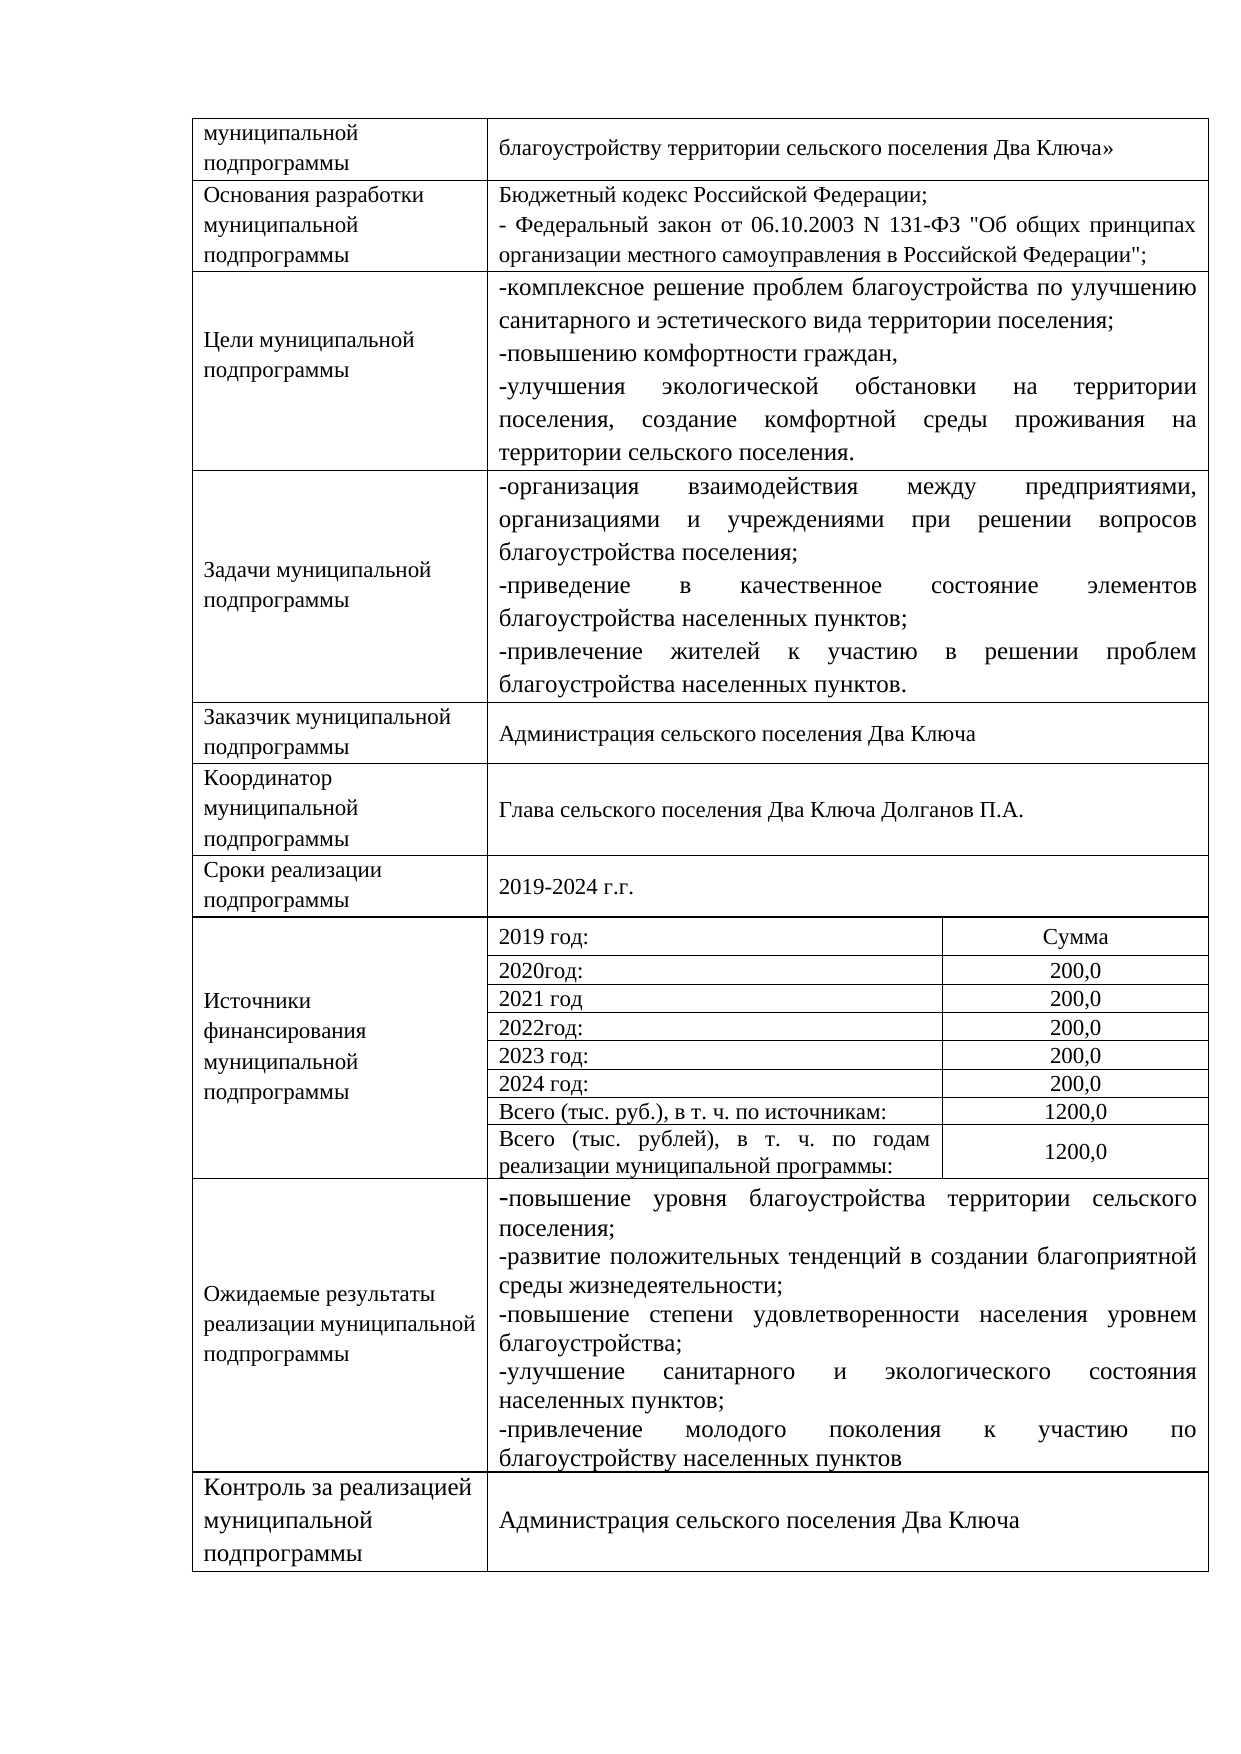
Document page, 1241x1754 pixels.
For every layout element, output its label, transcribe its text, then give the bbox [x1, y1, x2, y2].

table_cell 1200,0 [943, 1098, 1208, 1124]
table_cell -комплексное решение проблем благоустройства по улучшению санитарного и эстетического вида территории поселения; -повышению комфортности граждан, -улучшения экологической обстановки на территории поселения, создание комфортной среды проживания на территории сельского поселения. [488, 272, 1208, 470]
table_cell Основания разработки муниципальной подпрограммы [193, 181, 487, 271]
table_cell 2024 год: [488, 1070, 942, 1097]
table_cell Ожидаемые результаты реализации муниципальной подпрограммы [193, 1179, 487, 1471]
table_cell 2019 год: [488, 918, 942, 955]
table_cell Цели муниципальной подпрограммы [193, 272, 487, 470]
table_cell Сроки реализации подпрограммы [193, 856, 487, 916]
table_cell Бюджетный кодекс Российской Федерации; - Федеральный закон от 06.10.2003 N 131-ФЗ "Об общих принципах организации местного самоуправления в Российской Федерации"; [488, 181, 1208, 271]
table_cell 2019-2024 г.г. [488, 856, 1208, 916]
table_cell Контроль за реализацией муниципальной подпрограммы [193, 1473, 487, 1571]
table_cell Всего (тыс. руб.), в т. ч. по источникам: [488, 1098, 942, 1124]
table_cell Сумма [943, 918, 1208, 955]
table_cell 200,0 [943, 985, 1208, 1012]
table_cell 200,0 [943, 956, 1208, 984]
table_cell 2022год: [488, 1013, 942, 1040]
table_cell Координатор муниципальной подпрограммы [193, 764, 487, 855]
table_cell Администрация сельского поселения Два Ключа [488, 703, 1208, 763]
table_cell -повышение уровня благоустройства территории сельского поселения; -развитие положительных тенденций в создании благоприятной среды жизнедеятельности; -повышение степени удовлетворенности населения уровнем благоустройства; -улучшение санитарного и экологического состояния населенных пунктов; -привлечение молодого поколения к участию по благоустройству населенных пунктов [488, 1179, 1208, 1471]
table_cell 2021 год [488, 985, 942, 1012]
table_cell Администрация сельского поселения Два Ключа [488, 1473, 1208, 1571]
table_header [488, 119, 1208, 179]
table_cell 200,0 [943, 1041, 1208, 1069]
table_cell Задачи муниципальной подпрограммы [193, 471, 487, 702]
table_cell Всего (тыс. рублей), в т. ч. по годам реализации муниципальной программы: [488, 1125, 942, 1178]
table_cell Заказчик муниципальной подпрограммы [193, 703, 487, 763]
table_cell 2020год: [488, 956, 942, 984]
table_cell -организация взаимодействия между предприятиями, организациями и учреждениями при решении вопросов благоустройства поселения; -приведение в качественное состояние элементов благоустройства населенных пунктов; -привлечение жителей к участию в решении проблем благоустройства населенных пунктов. [488, 471, 1208, 702]
table_cell 1200,0 [943, 1125, 1208, 1178]
table_cell Глава сельского поселения Два Ключа Долганов П.А. [488, 764, 1208, 855]
table_cell 2023 год: [488, 1041, 942, 1069]
table_cell Источники финансирования муниципальной подпрограммы [193, 918, 487, 1178]
table_cell 200,0 [943, 1013, 1208, 1040]
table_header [193, 119, 487, 179]
table_cell 200,0 [943, 1070, 1208, 1097]
